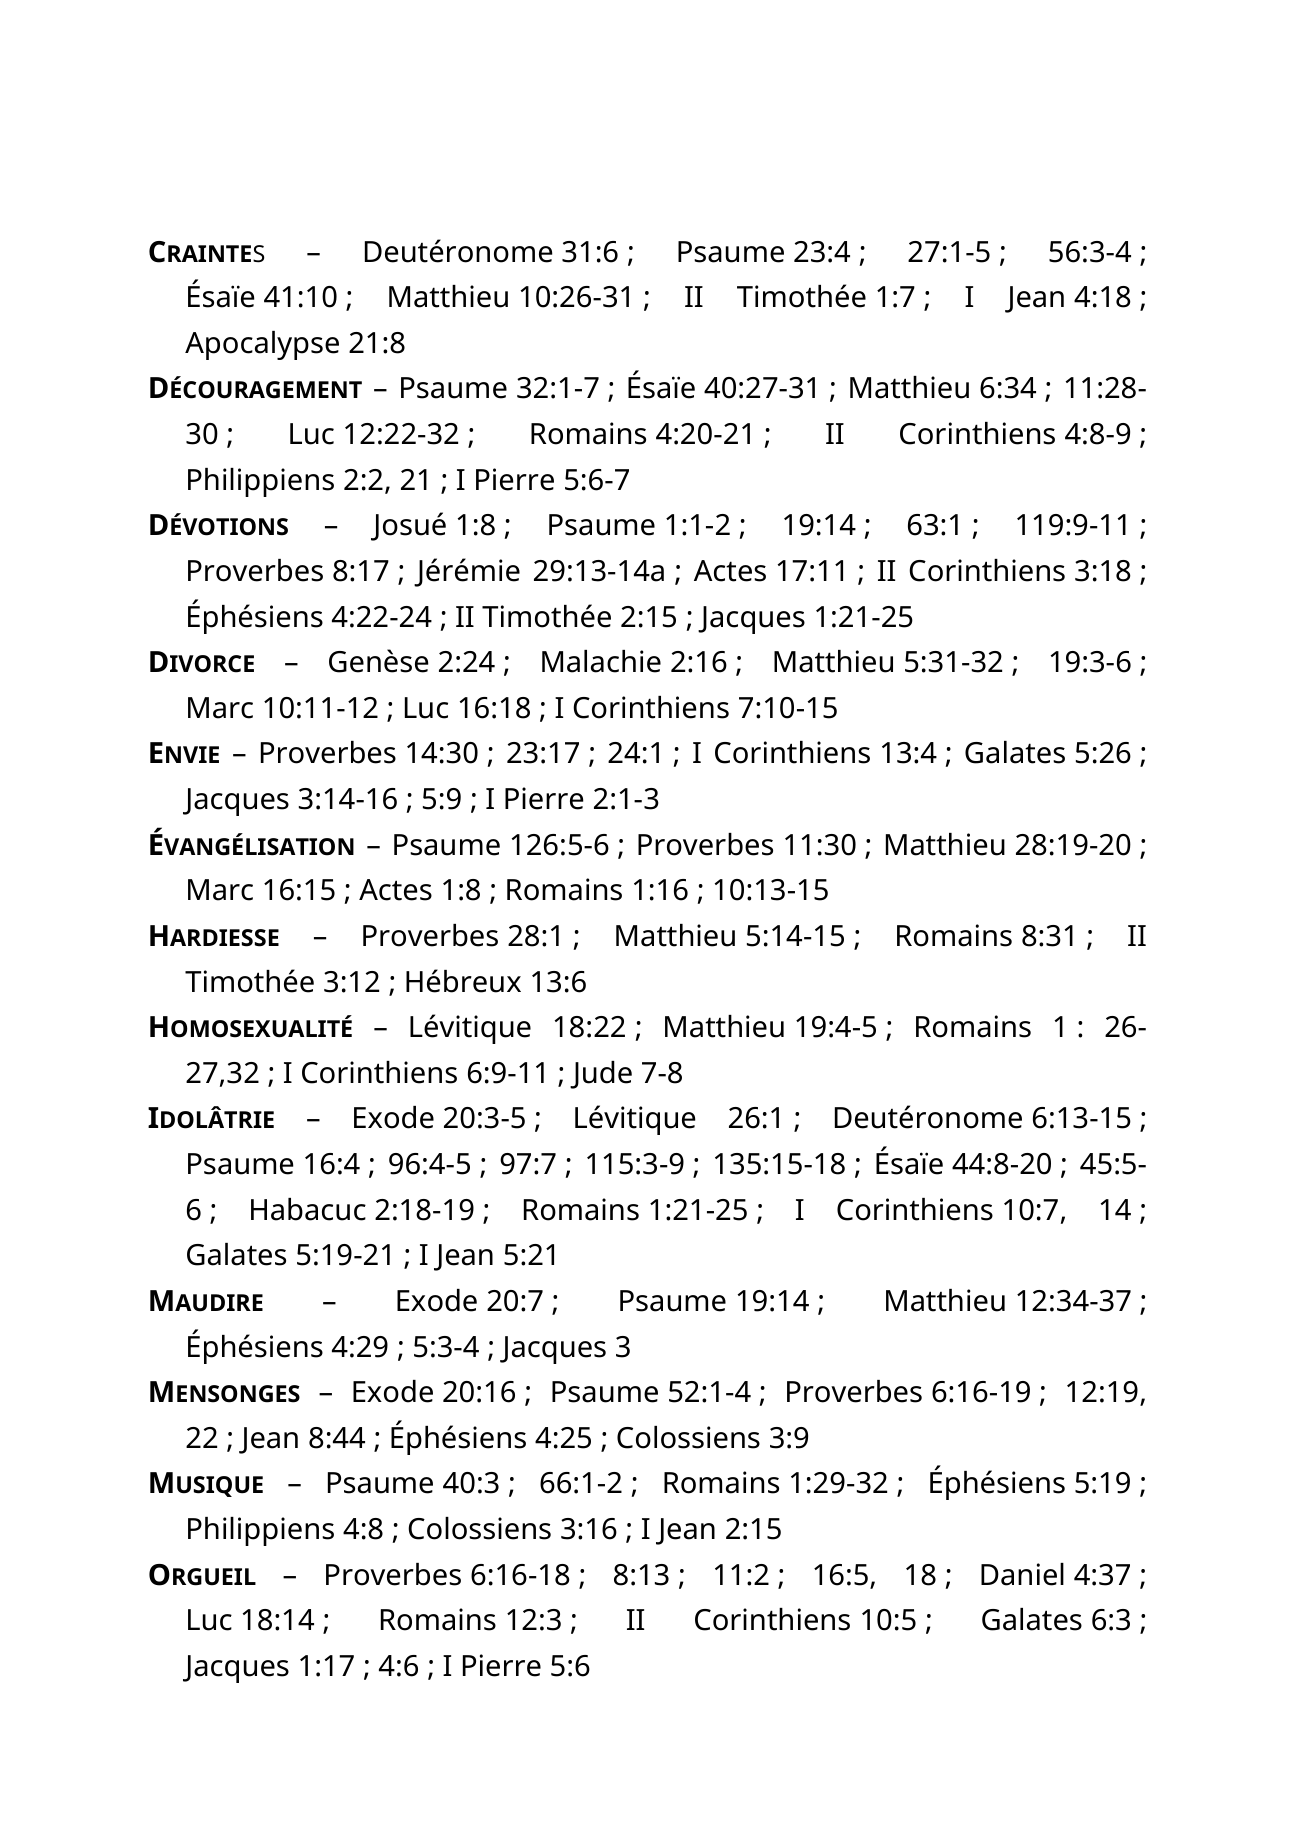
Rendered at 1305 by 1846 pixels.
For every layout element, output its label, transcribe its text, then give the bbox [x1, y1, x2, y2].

text Hardiesse – Proverbes 28:1 ; Matthieu 5:14-15 ; Romains 8:31 ; II Timothée 3:12 ; Hébreux 13:6 [148, 915, 1147, 1001]
text Idolâtrie – Exode 20:3-5 ; Lévitique 26:1 ; Deutéronome 6:13-15 ; Psaume 16:4 ; 96:4-5 ; 97:7 ; 115:3-9 ; 135:15-18 ; Ésaïe 44:8-20 ; 45:5-6 ; Habacuc 2:18-19 ; Romains 1:21-25 ; I Corinthiens 10:7, 14 ; Galates 5:19-21 ; I Jean 5:21 [148, 1098, 1147, 1274]
text Découragement – Psaume 32:1-7 ; Ésaïe 40:27-31 ; Matthieu 6:34 ; 11:28-30 ; Luc 12:22-32 ; Romains 4:20-21 ; II Corinthiens 4:8-9 ; Philippiens 2:2, 21 ; I Pierre 5:6-7 [148, 368, 1147, 499]
text Orgueil – Proverbes 6:16-18 ; 8:13 ; 11:2 ; 16:5, 18 ; Daniel 4:37 ; Luc 18:14 ; Romains 12:3 ; II Corinthiens 10:5 ; Galates 6:3 ; Jacques 1:17 ; 4:6 ; I Pierre 5:6 [148, 1554, 1147, 1685]
text Homosexualité – Lévitique 18:22 ; Matthieu 19:4-5 ; Romains 1 : 26-27,32 ; I Corinthiens 6:9-11 ; Jude 7-8 [148, 1006, 1147, 1092]
text Maudire – Exode 20:7 ; Psaume 19:14 ; Matthieu 12:34-37 ; Éphésiens 4:29 ; 5:3-4 ; Jacques 3 [148, 1280, 1147, 1366]
text Craintes – Deutéronome 31:6 ; Psaume 23:4 ; 27:1-5 ; 56:3-4 ; Ésaïe 41:10 ; Matthieu 10:26-31 ; II Timothée 1:7 ; I Jean 4:18 ; Apocalypse 21:8 [148, 231, 1147, 362]
text Musique – Psaume 40:3 ; 66:1-2 ; Romains 1:29-32 ; Éphésiens 5:19 ; Philippiens 4:8 ; Colossiens 3:16 ; I Jean 2:15 [148, 1463, 1147, 1548]
text Envie – Proverbes 14:30 ; 23:17 ; 24:1 ; I Corinthiens 13:4 ; Galates 5:26 ; Jacques 3:14-16 ; 5:9 ; I Pierre 2:1-3 [148, 733, 1147, 818]
text Divorce – Genèse 2:24 ; Malachie 2:16 ; Matthieu 5:31-32 ; 19:3-6 ; Marc 10:11-12 ; Luc 16:18 ; I Corinthiens 7:10-15 [148, 641, 1147, 727]
text Mensonges – Exode 20:16 ; Psaume 52:1-4 ; Proverbes 6:16-19 ; 12:19, 22 ; Jean 8:44 ; Éphésiens 4:25 ; Colossiens 3:9 [148, 1371, 1147, 1457]
text Évangélisation – Psaume 126:5-6 ; Proverbes 11:30 ; Matthieu 28:19-20 ; Marc 16:15 ; Actes 1:8 ; Romains 1:16 ; 10:13-15 [148, 824, 1147, 909]
text Dévotions – Josué 1:8 ; Psaume 1:1-2 ; 19:14 ; 63:1 ; 119:9-11 ; Proverbes 8:17 ; Jérémie 29:13-14a ; Actes 17:11 ; II Corinthiens 3:18 ; Éphésiens 4:22-24 ; II Timothée 2:15 ; Jacques 1:21-25 [148, 504, 1147, 636]
